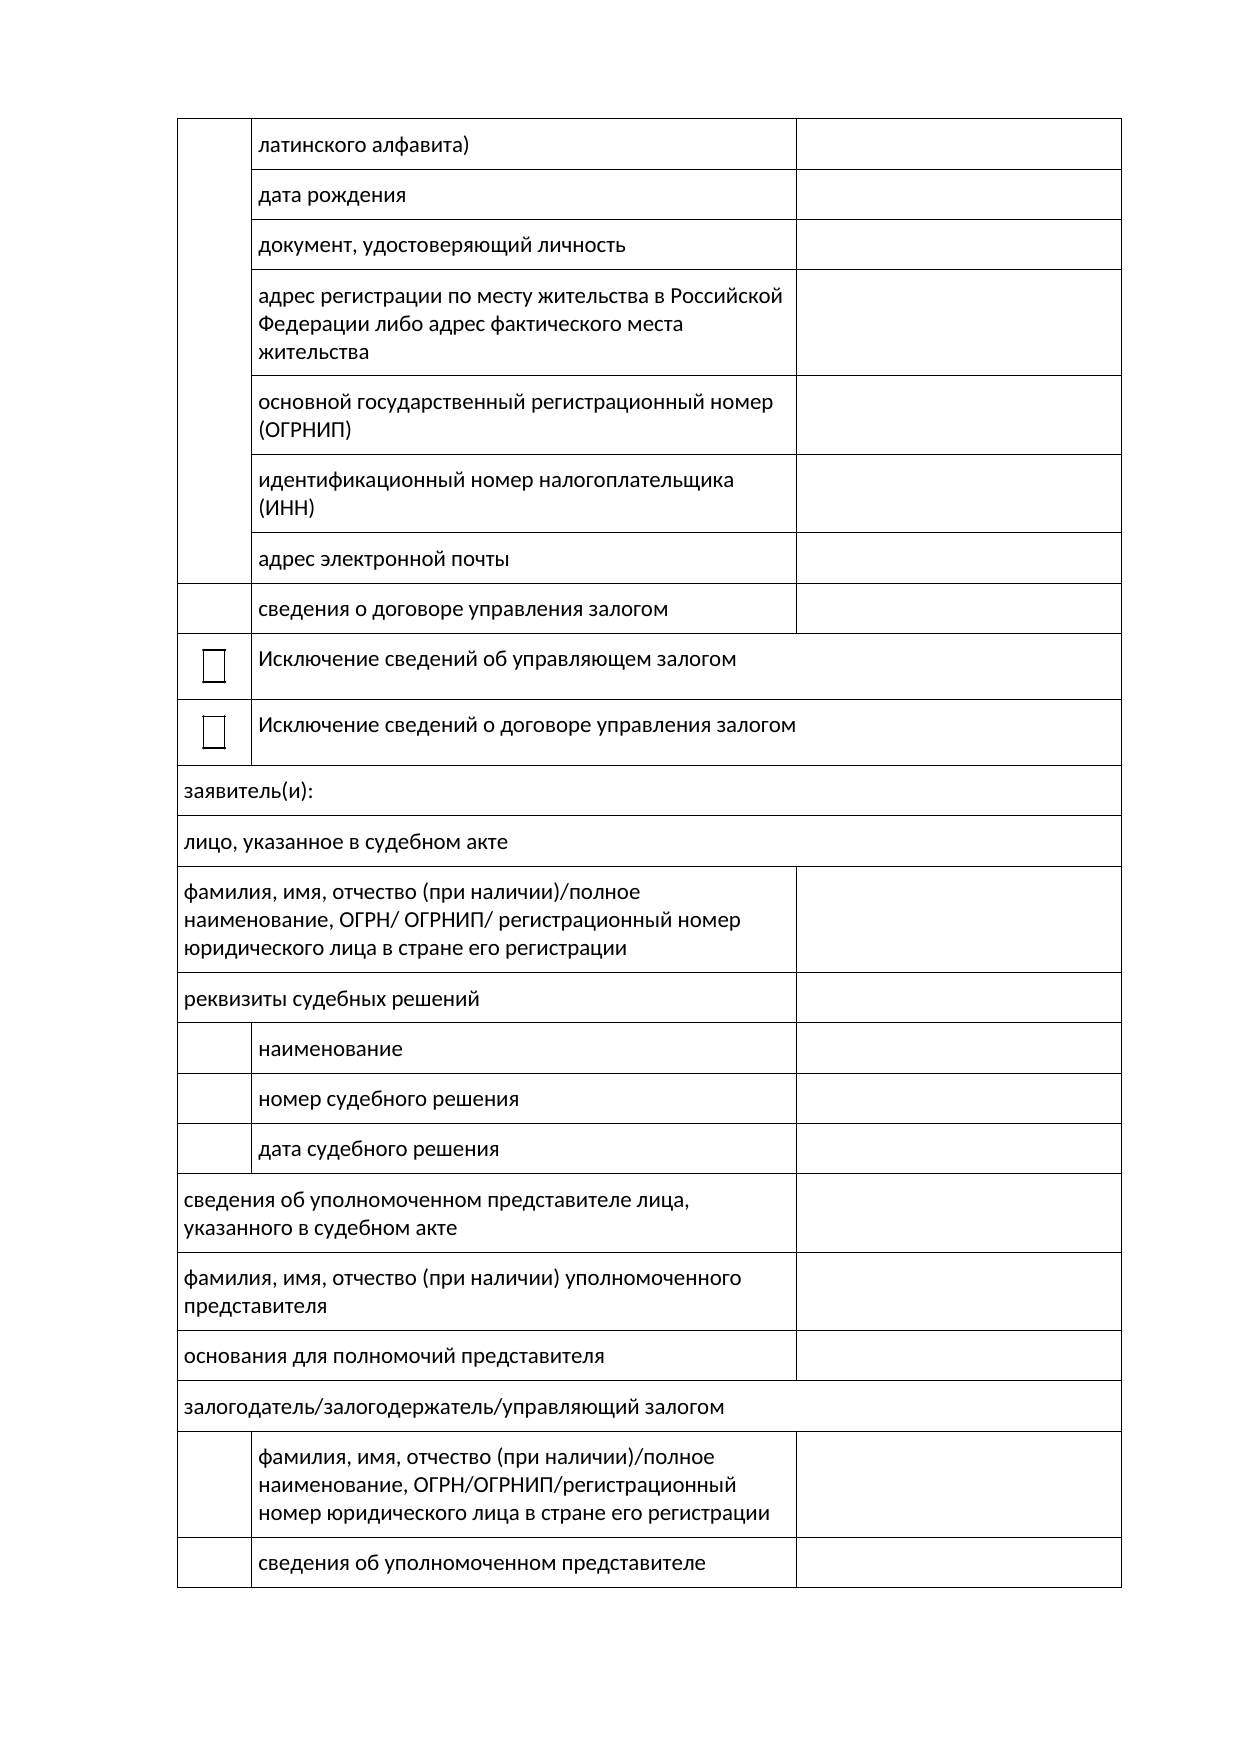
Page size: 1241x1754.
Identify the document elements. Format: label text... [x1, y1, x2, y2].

table_cell [797, 1253, 1121, 1330]
table_cell основания для полномочий представителя [178, 1331, 796, 1380]
table_cell [797, 119, 1121, 168]
table_cell [797, 973, 1121, 1022]
table_cell залогодатель/залогодержатель/управляющий залогом [178, 1381, 1121, 1431]
table_cell дата рождения [252, 170, 796, 219]
table_cell [178, 700, 251, 765]
table_cell сведения о договоре управления залогом [252, 584, 796, 633]
table_cell [178, 1432, 251, 1537]
table_cell [178, 584, 251, 633]
table_cell [797, 1432, 1121, 1537]
table_cell адрес электронной почты [252, 533, 796, 582]
table_cell номер судебного решения [252, 1074, 796, 1123]
table_cell дата судебного решения [252, 1124, 796, 1173]
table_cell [252, 119, 796, 168]
table_cell [797, 584, 1121, 633]
table_cell [797, 1074, 1121, 1123]
table_cell Исключение сведений о договоре управления залогом [252, 700, 1121, 765]
table_cell [797, 1538, 1121, 1587]
table_cell сведения об уполномоченном представителе [252, 1538, 796, 1587]
table_cell документ, удостоверяющий личность [252, 220, 796, 269]
table_cell фамилия, имя, отчество (при наличии)/полное наименование, ОГРН/ОГРНИП/регистрационный номер юридического лица в стране его регистрации [252, 1432, 796, 1537]
table_cell Исключение сведений об управляющем залогом [252, 634, 1121, 699]
table_cell [178, 634, 251, 699]
table_cell [797, 270, 1121, 375]
table_cell наименование [252, 1023, 796, 1073]
table_cell [797, 867, 1121, 972]
table_cell фамилия, имя, отчество (при наличии)/полное наименование, ОГРН/ ОГРНИП/ регистрационный номер юридического лица в стране его регистрации [178, 867, 796, 972]
table_cell [797, 170, 1121, 219]
table_cell [797, 1174, 1121, 1252]
table_cell [797, 376, 1121, 454]
table_cell основной государственный регистрационный номер (ОГРНИП) [252, 376, 796, 454]
table_cell идентификационный номер налогоплательщика (ИНН) [252, 455, 796, 532]
table_cell [178, 1074, 251, 1123]
table_cell [178, 1124, 251, 1173]
table_cell [178, 1023, 251, 1073]
table_cell [178, 1538, 251, 1587]
table_cell [797, 455, 1121, 532]
table_cell реквизиты судебных решений [178, 973, 796, 1022]
table_cell заявитель(и): [178, 766, 1121, 815]
table_cell лицо, указанное в судебном акте [178, 816, 1121, 866]
table_cell [797, 1331, 1121, 1380]
table_cell [797, 220, 1121, 269]
table_cell [797, 533, 1121, 582]
table_cell [797, 1023, 1121, 1073]
table_cell сведения об уполномоченном представителе лица, указанного в судебном акте [178, 1174, 796, 1252]
table_cell адрес регистрации по месту жительства в Российской Федерации либо адрес фактического места жительства [252, 270, 796, 375]
table_cell [797, 1124, 1121, 1173]
table_cell фамилия, имя, отчество (при наличии) уполномоченного представителя [178, 1253, 796, 1330]
